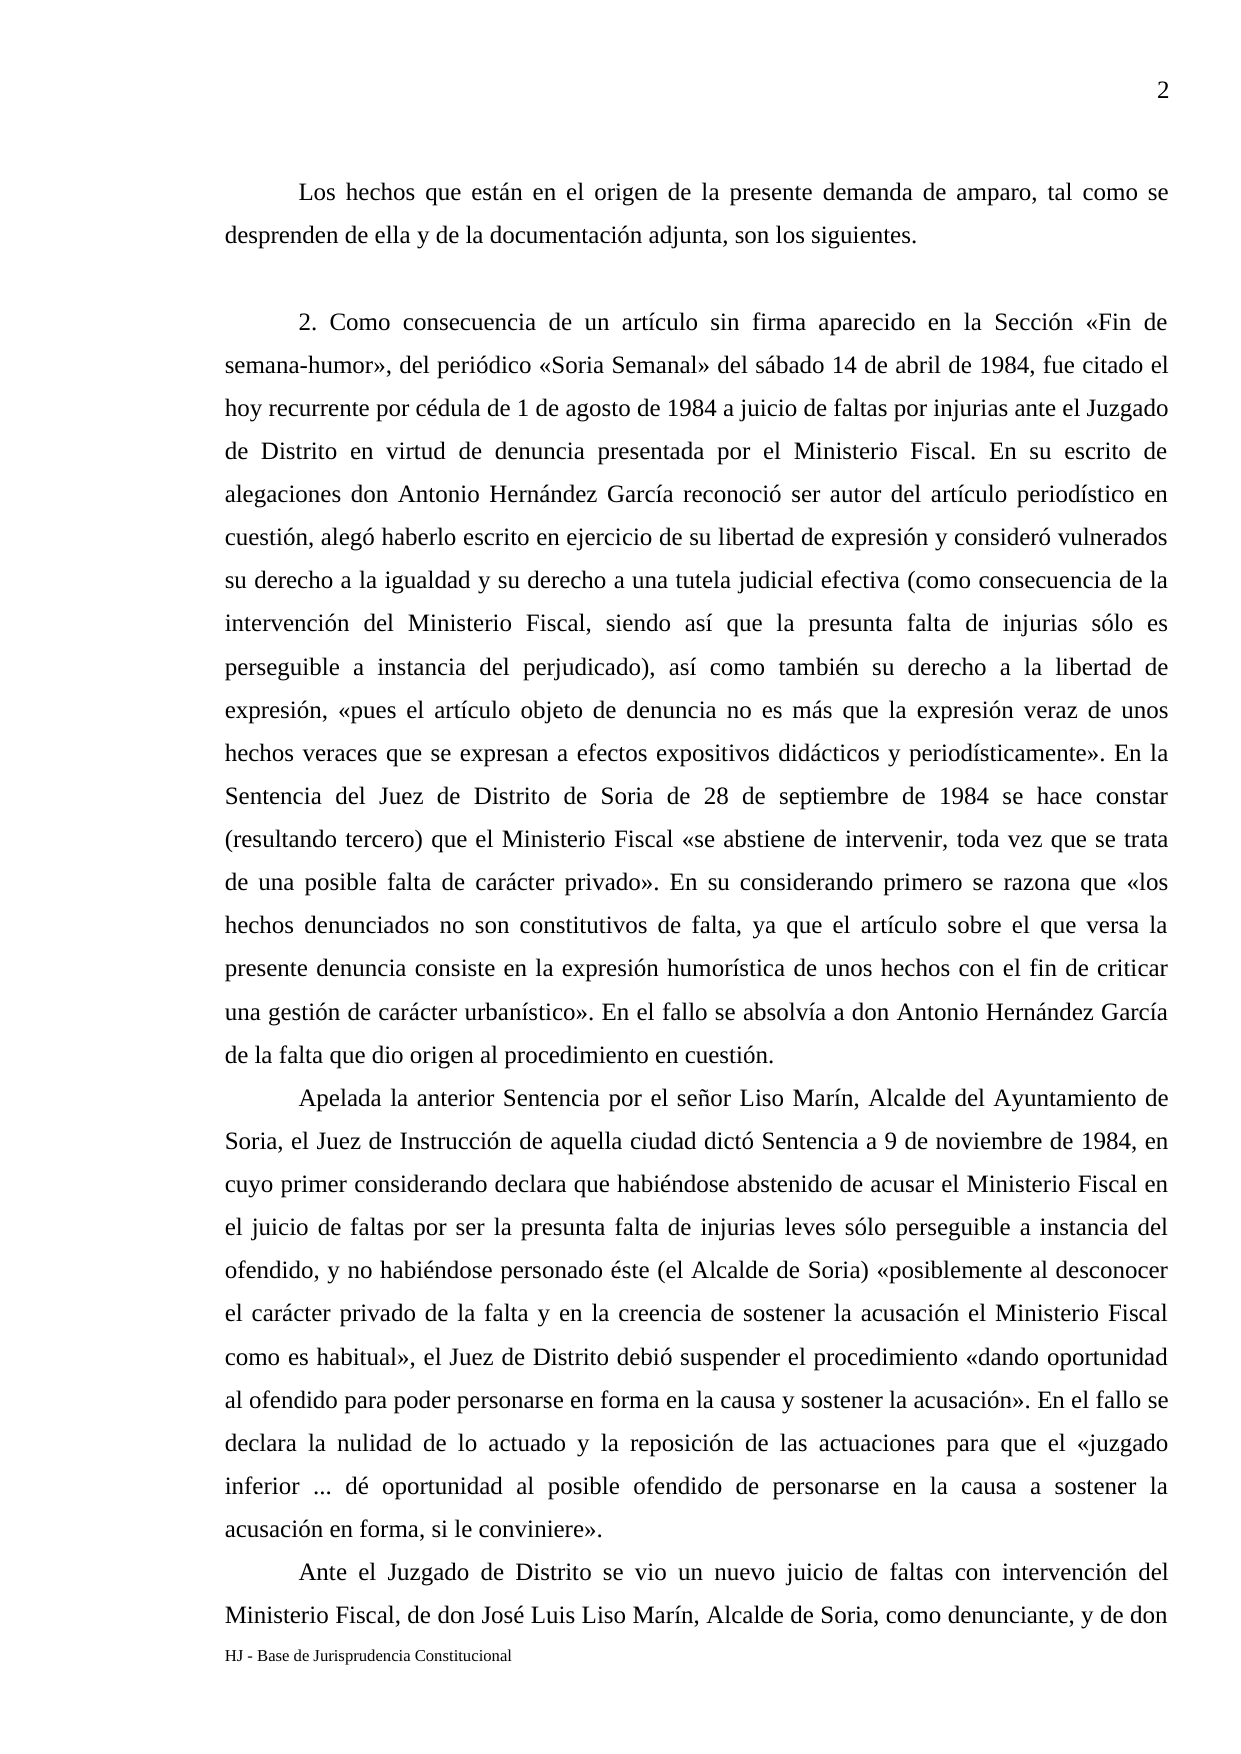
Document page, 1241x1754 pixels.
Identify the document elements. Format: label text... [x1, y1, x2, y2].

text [224, 1557, 1169, 1629]
text Apelada la anterior Sentencia por el señor Liso Marín, Alcalde del Ayuntamiento de Soria, el Juez de Instrucción de aquella ciudad dictó Sentencia a 9 de noviembre de 1984, en cuyo primer considerando declara que habiéndose abstenido de acusar el Ministerio Fiscal en el juicio de faltas por ser la presunta falta de injurias leves sólo perseguible a instancia del ofendido, y no habiéndose personado éste (el Alcalde de Soria) «posiblemente al desconocer el carácter privado de la falta y en la creencia de sostener la acusación el Ministerio Fiscal como es habitual», el Juez de Distrito debió suspender el procedimiento «dando oportunidad al ofendido para poder personarse en forma en la causa y sostener la acusación». En el fallo se declara la nulidad de lo actuado y la reposición de las actuaciones para que el «juzgado inferior ... dé oportunidad al posible ofendido de personarse en la causa a sostener la acusación en forma, si le conviniere». [224, 1083, 1169, 1543]
text Los hechos que están en el origen de la presente demanda de amparo, tal como se desprenden de ella y de la documentación adjunta, son los siguientes. [224, 177, 1169, 249]
text 2. Como consecuencia de un artículo sin firma aparecido en la Sección «Fin de semana-humor», del periódico «Soria Semanal» del sábado 14 de abril de 1984, fue citado el hoy recurrente por cédula de 1 de agosto de 1984 a juicio de faltas por injurias ante el Juzgado de Distrito en virtud de denuncia presentada por el Ministerio Fiscal. En su escrito de alegaciones don Antonio Hernández García reconoció ser autor del artículo periodístico en cuestión, alegó haberlo escrito en ejercicio de su libertad de expresión y consideró vulnerados su derecho a la igualdad y su derecho a una tutela judicial efectiva (como consecuencia de la intervención del Ministerio Fiscal, siendo así que la presunta falta de injurias sólo es perseguible a instancia del perjudicado), así como también su derecho a la libertad de expresión, «pues el artículo objeto de denuncia no es más que la expresión veraz de unos hechos veraces que se expresan a efectos expositivos didácticos y periodísticamente». En la Sentencia del Juez de Distrito de Soria de 28 de septiembre de 1984 se hace constar (resultando tercero) que el Ministerio Fiscal «se abstiene de intervenir, toda vez que se trata de una posible falta de carácter privado». En su considerando primero se razona que «los hechos denunciados no son constitutivos de falta, ya que el artículo sobre el que versa la presente denuncia consiste en la expresión humorística de unos hechos con el fin de criticar una gestión de carácter urbanístico». En el fallo se absolvía a don Antonio Hernández García de la falta que dio origen al procedimiento en cuestión. [224, 307, 1169, 1068]
